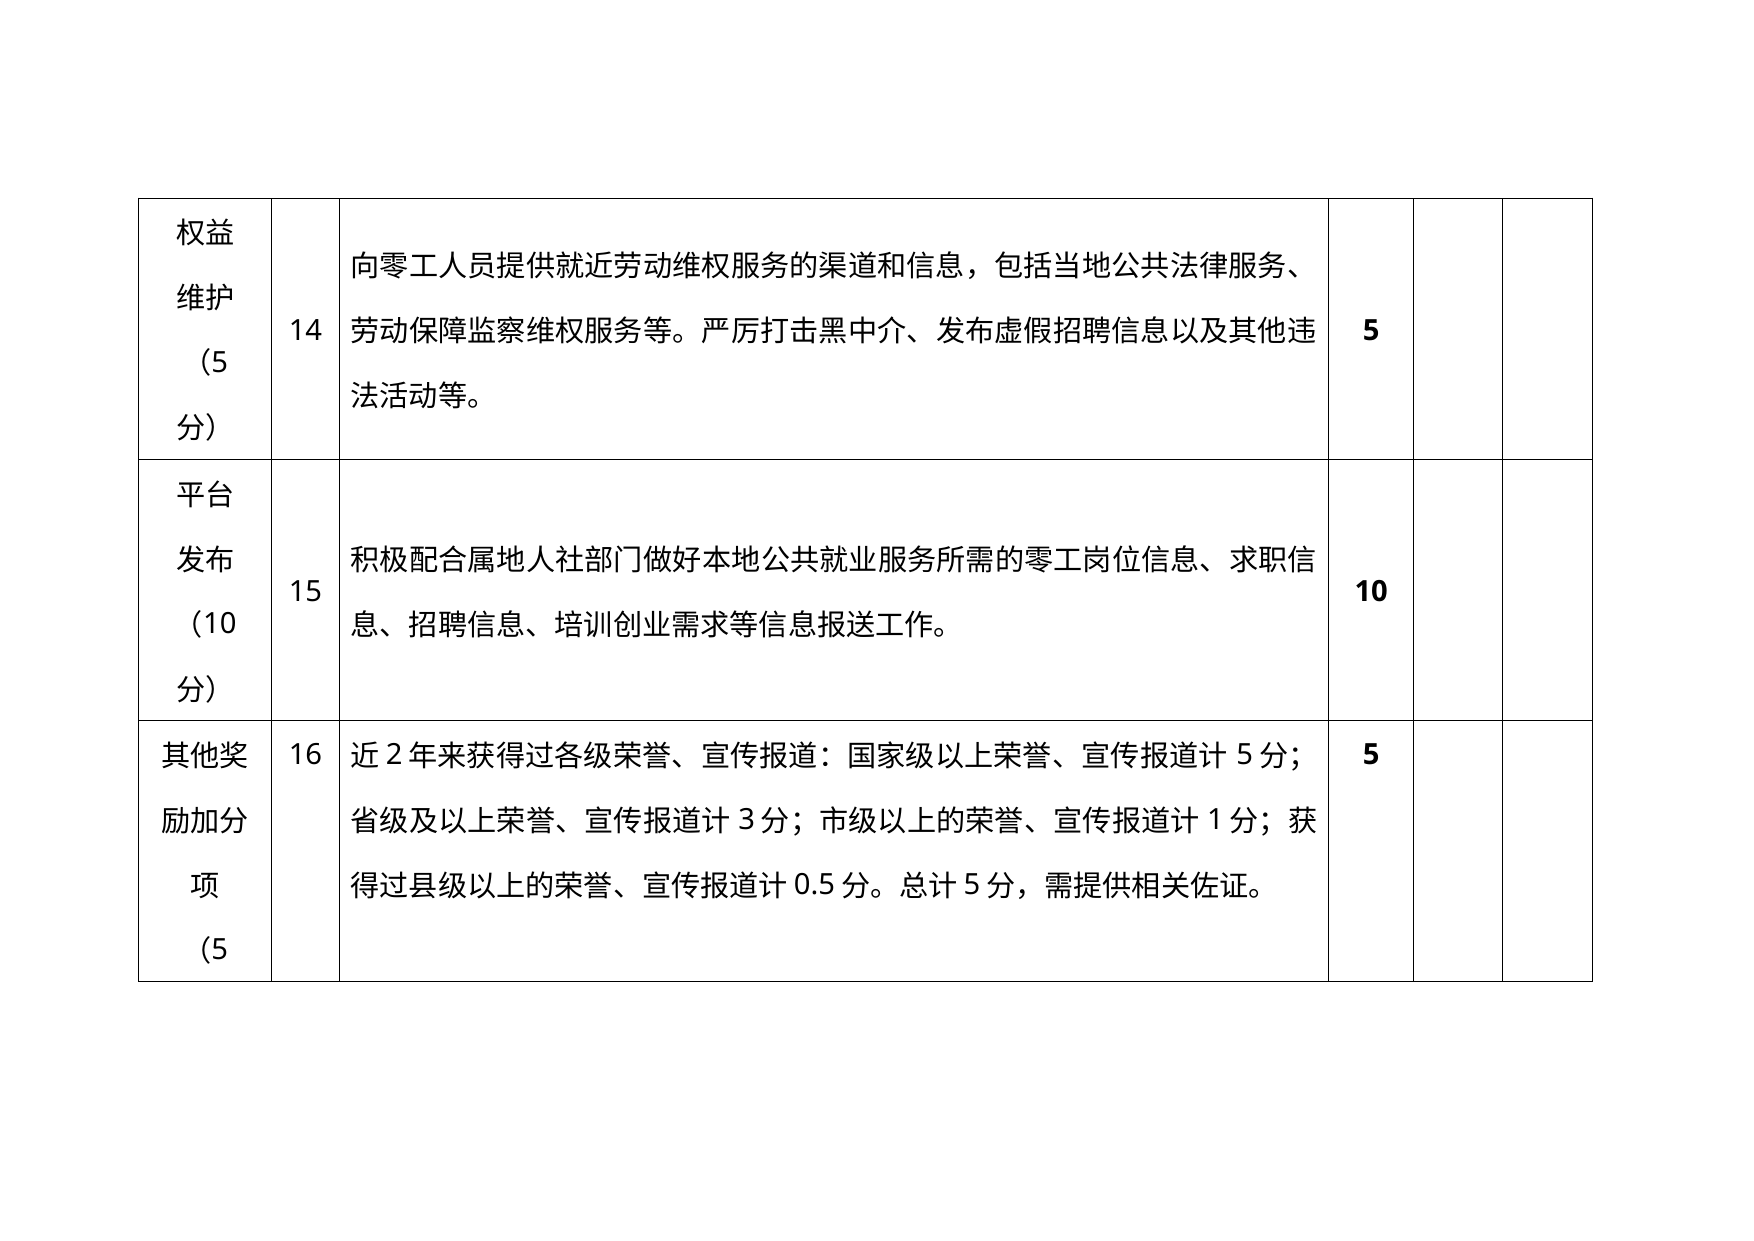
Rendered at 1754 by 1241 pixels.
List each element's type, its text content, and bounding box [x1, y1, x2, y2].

table_cell 16 [272, 721, 339, 981]
table_cell [1503, 721, 1592, 981]
table_cell 5 [1329, 199, 1413, 459]
table_cell [1414, 199, 1502, 459]
table_cell 权益 维护 （5分） [139, 199, 271, 459]
table_cell [1503, 460, 1592, 720]
table_cell 15 [272, 460, 339, 720]
table_cell [1414, 460, 1502, 720]
table_cell [1414, 721, 1502, 981]
table_cell 14 [272, 199, 339, 459]
table_cell 积极配合属地人社部门做好本地公共就业服务所需的零工岗位信息、求职信息、招聘信息、培训创业需求等信息报送工作。 [340, 460, 1328, 720]
table_cell 平台 发布 （10分） [139, 460, 271, 720]
table_cell 其他奖励加分项 （5分） [139, 721, 271, 981]
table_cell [340, 721, 1328, 981]
table_cell 5 [1329, 721, 1413, 981]
table_cell 向零工人员提供就近劳动维权服务的渠道和信息，包括当地公共法律服务、劳动保障监察维权服务等。严厉打击黑中介、发布虚假招聘信息以及其他违法活动等。 [340, 199, 1328, 459]
table_cell [1503, 199, 1592, 459]
table_cell 10 [1329, 460, 1413, 720]
